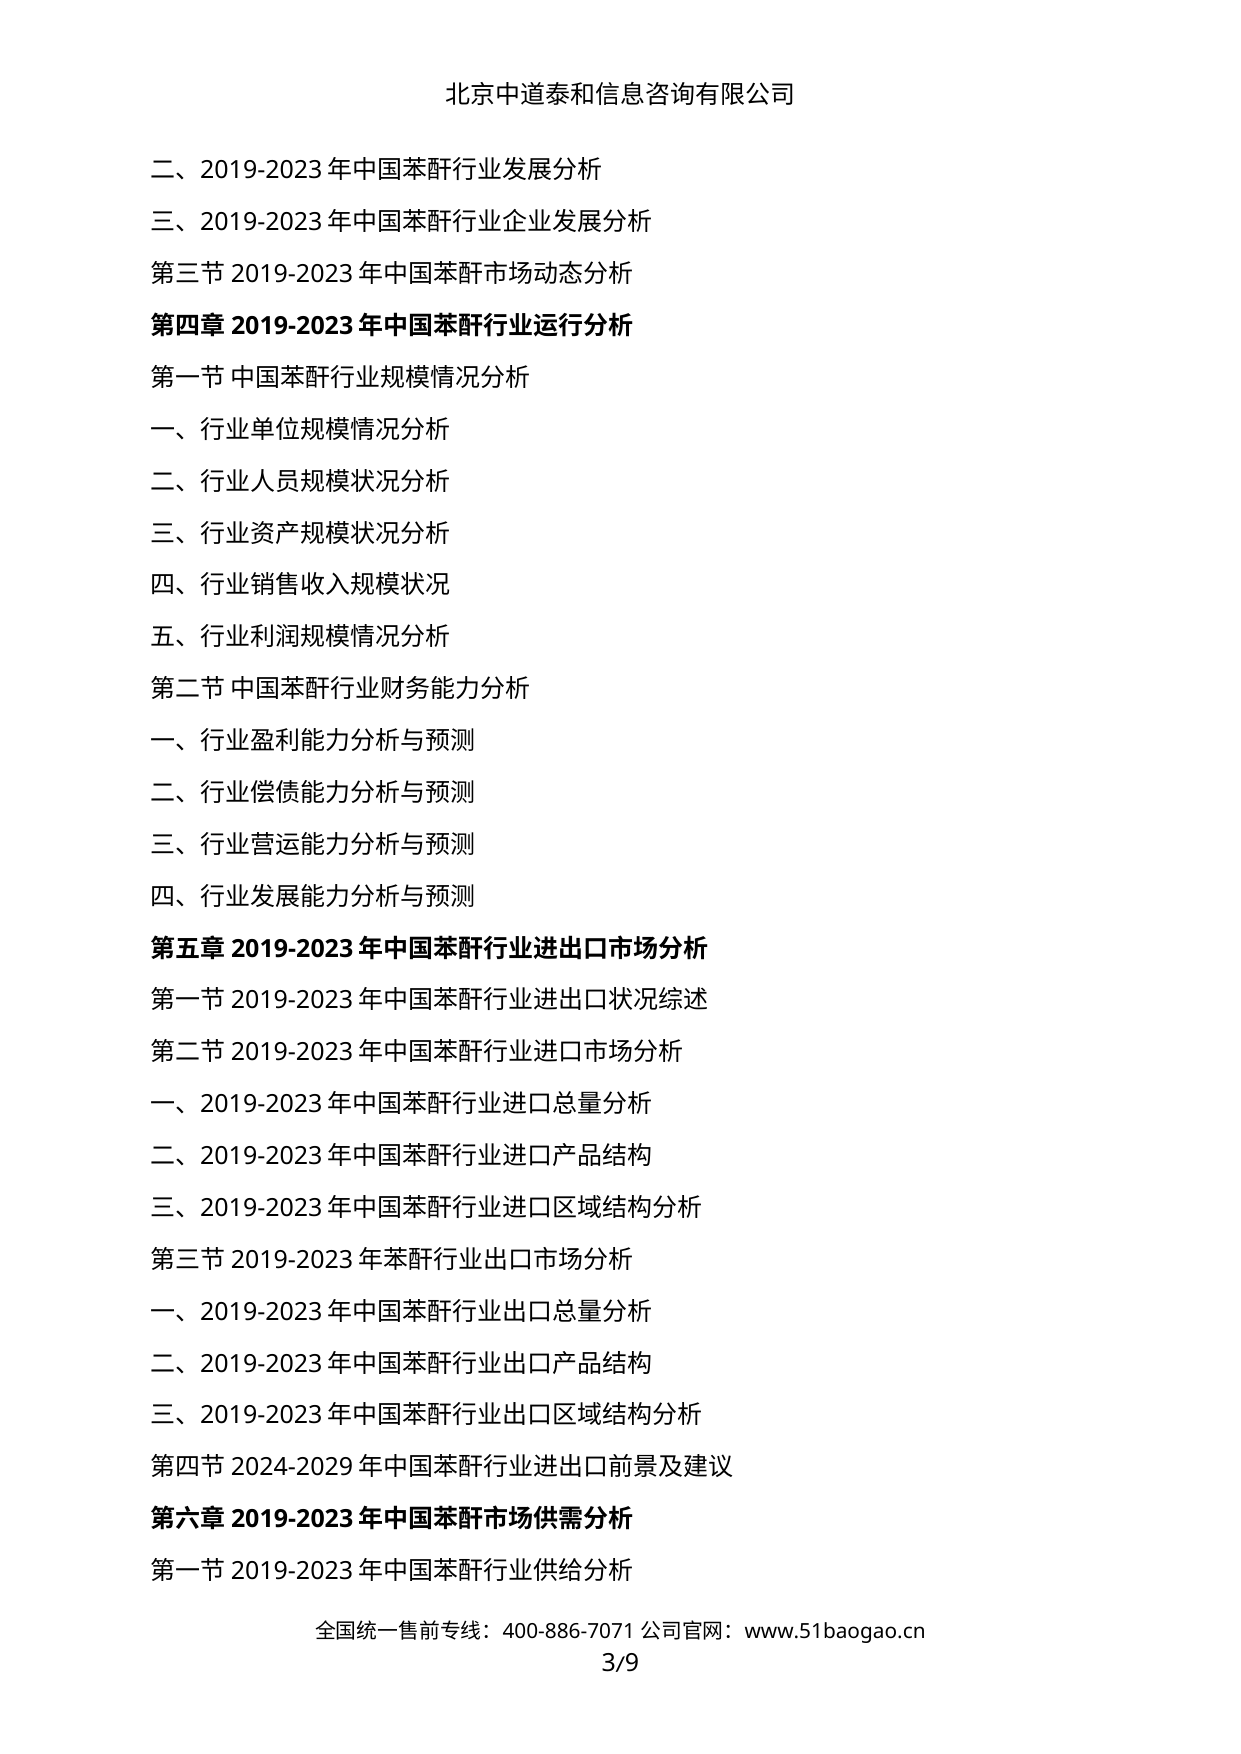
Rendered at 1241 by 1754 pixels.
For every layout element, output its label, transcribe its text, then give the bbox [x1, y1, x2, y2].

text 第三节 2019-2023年中国苯酐市场动态分析 [150, 254, 1090, 290]
text 二、2019-2023年中国苯酐行业进口产品结构 [150, 1136, 1090, 1172]
text 三、行业营运能力分析与预测 [150, 824, 1090, 861]
text 三、2019-2023年中国苯酐行业进口区域结构分析 [150, 1187, 1090, 1224]
text 四、行业发展能力分析与预测 [150, 876, 1090, 912]
text 三、2019-2023年中国苯酐行业出口区域结构分析 [150, 1395, 1090, 1431]
text 第一节 2019-2023年中国苯酐行业供给分析 [150, 1551, 1090, 1587]
text 一、2019-2023年中国苯酐行业进口总量分析 [150, 1084, 1090, 1120]
text 一、2019-2023年中国苯酐行业出口总量分析 [150, 1291, 1090, 1327]
text 三、行业资产规模状况分析 [150, 513, 1090, 549]
text 五、行业利润规模情况分析 [150, 617, 1090, 653]
text 第一节 中国苯酐行业规模情况分析 [150, 357, 1090, 394]
text 一、行业单位规模情况分析 [150, 409, 1090, 446]
text 第四节 2024-2029年中国苯酐行业进出口前景及建议 [150, 1447, 1090, 1483]
text 一、行业盈利能力分析与预测 [150, 721, 1090, 757]
text 第六章 2019-2023年中国苯酐市场供需分析 [150, 1499, 1090, 1535]
text 二、行业偿债能力分析与预测 [150, 772, 1090, 809]
text 三、2019-2023年中国苯酐行业企业发展分析 [150, 202, 1090, 238]
text 第五章 2019-2023年中国苯酐行业进出口市场分析 [150, 928, 1090, 964]
text 第一节 2019-2023年中国苯酐行业进出口状况综述 [150, 980, 1090, 1016]
text 第二节 2019-2023年中国苯酐行业进口市场分析 [150, 1032, 1090, 1068]
text 第二节 中国苯酐行业财务能力分析 [150, 669, 1090, 705]
text 二、2019-2023年中国苯酐行业发展分析 [150, 150, 1090, 186]
text 第三节 2019-2023年苯酐行业出口市场分析 [150, 1239, 1090, 1276]
text 第四章 2019-2023年中国苯酐行业运行分析 [150, 306, 1090, 342]
text 二、行业人员规模状况分析 [150, 461, 1090, 497]
text 二、2019-2023年中国苯酐行业出口产品结构 [150, 1343, 1090, 1379]
text 四、行业销售收入规模状况 [150, 565, 1090, 601]
